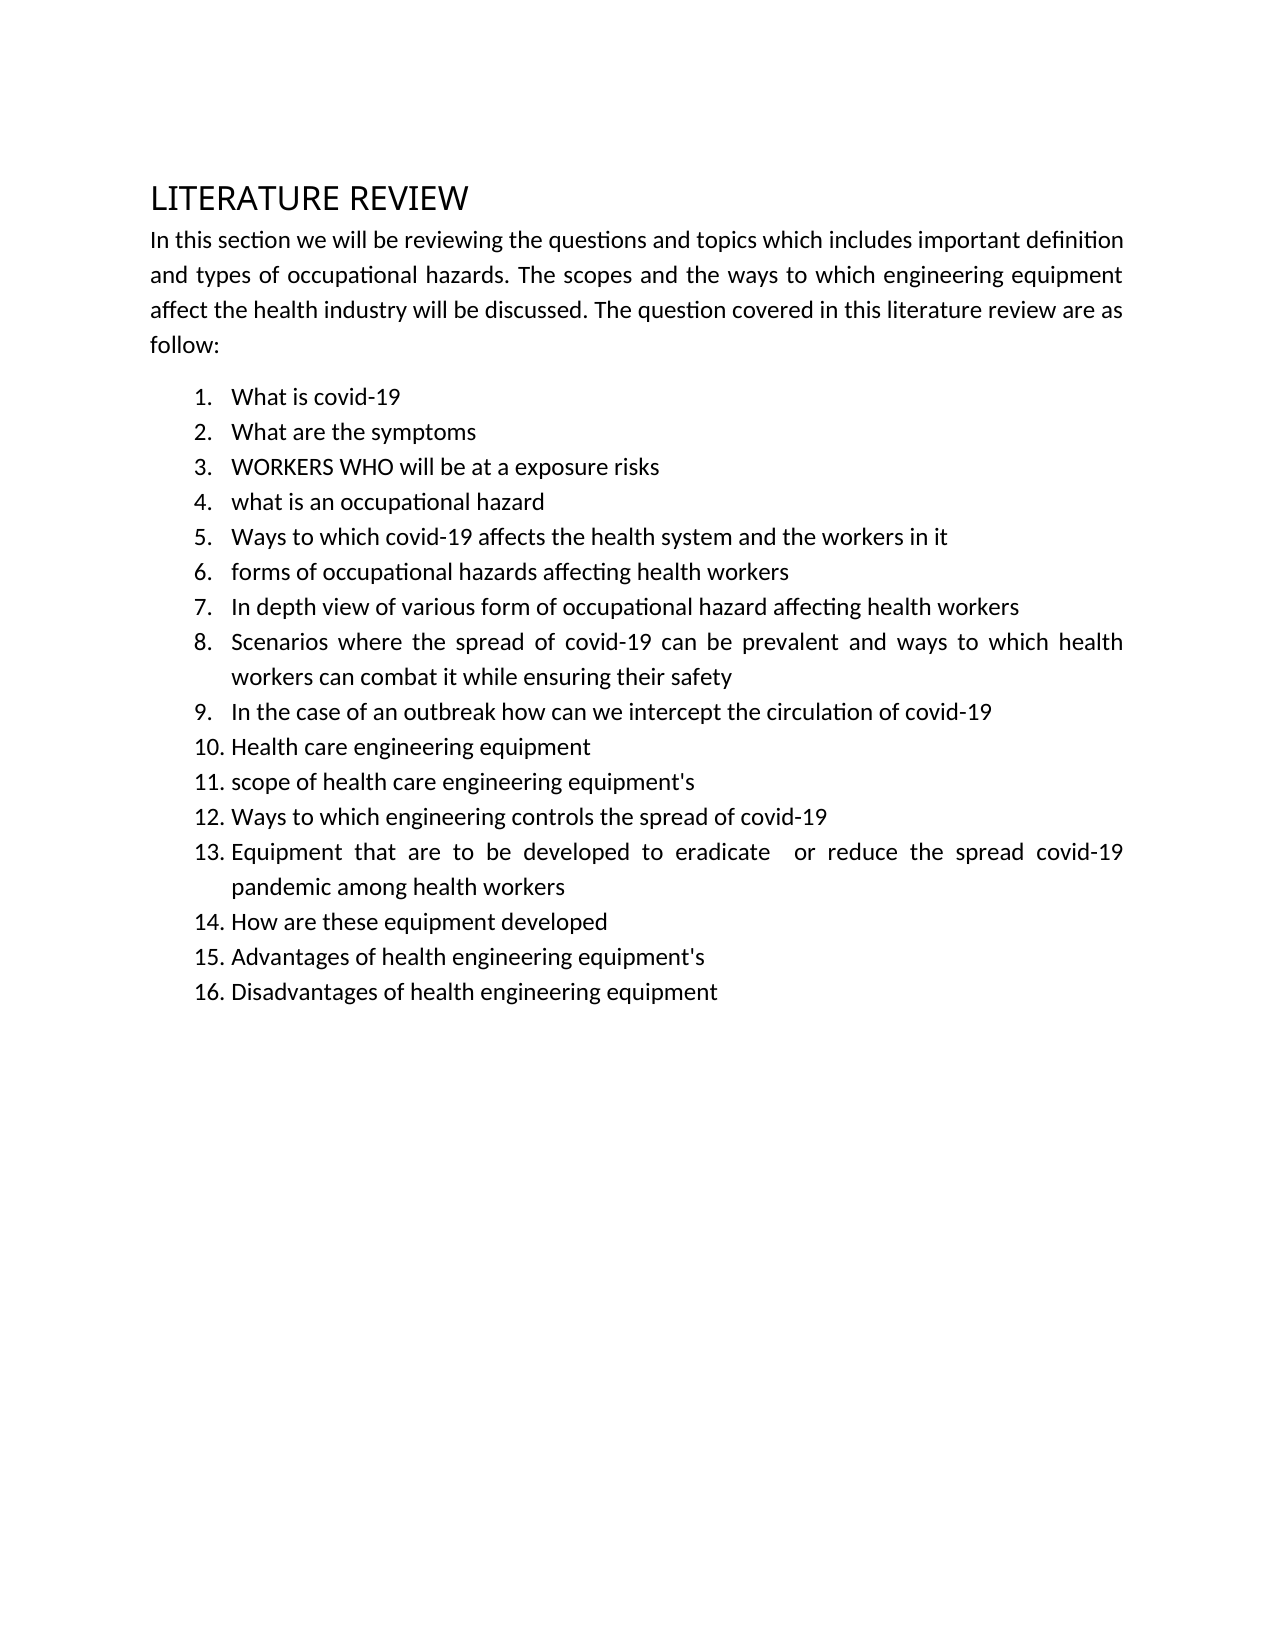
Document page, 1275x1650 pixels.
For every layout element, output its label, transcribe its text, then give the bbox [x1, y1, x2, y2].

list Scenarios where the spread of covid-19 can be prevalent and ways to which health workers can combat it while ensuring their safety [194, 626, 1125, 691]
list How are these equipment developed [194, 906, 1125, 936]
list Ways to which covid-19 affects the health system and the workers in it [194, 521, 1125, 551]
list Health care engineering equipment [194, 731, 1125, 761]
list In the case of an outbreak how can we intercept the circulation of covid-19 [194, 696, 1125, 726]
list WORKERS WHO will be at a exposure risks [194, 451, 1125, 481]
subtitle LITERATURE REVIEW [150, 175, 1125, 220]
list In depth view of various form of occupational hazard affecting health workers [194, 591, 1125, 621]
list What are the symptoms [194, 416, 1125, 446]
list forms of occupational hazards affecting health workers [194, 556, 1125, 586]
list Ways to which engineering controls the spread of covid-19 [194, 801, 1125, 831]
list What is covid-19 [194, 381, 1125, 411]
list Advantages of health engineering equipment's [194, 941, 1125, 971]
text In this section we will be reviewing the questions and topics which includes important definition and types of occupational hazards. The scopes and the ways to which engineering equipment affect the health industry will be discussed. The question covered in this literature review are as follow: [150, 224, 1125, 359]
list scope of health care engineering equipment's [194, 766, 1125, 796]
list Disadvantages of health engineering equipment [194, 976, 1125, 1006]
list Equipment that are to be developed to eradicate or reduce the spread covid-19 pandemic among health workers [194, 836, 1125, 901]
list what is an occupational hazard [194, 486, 1125, 516]
